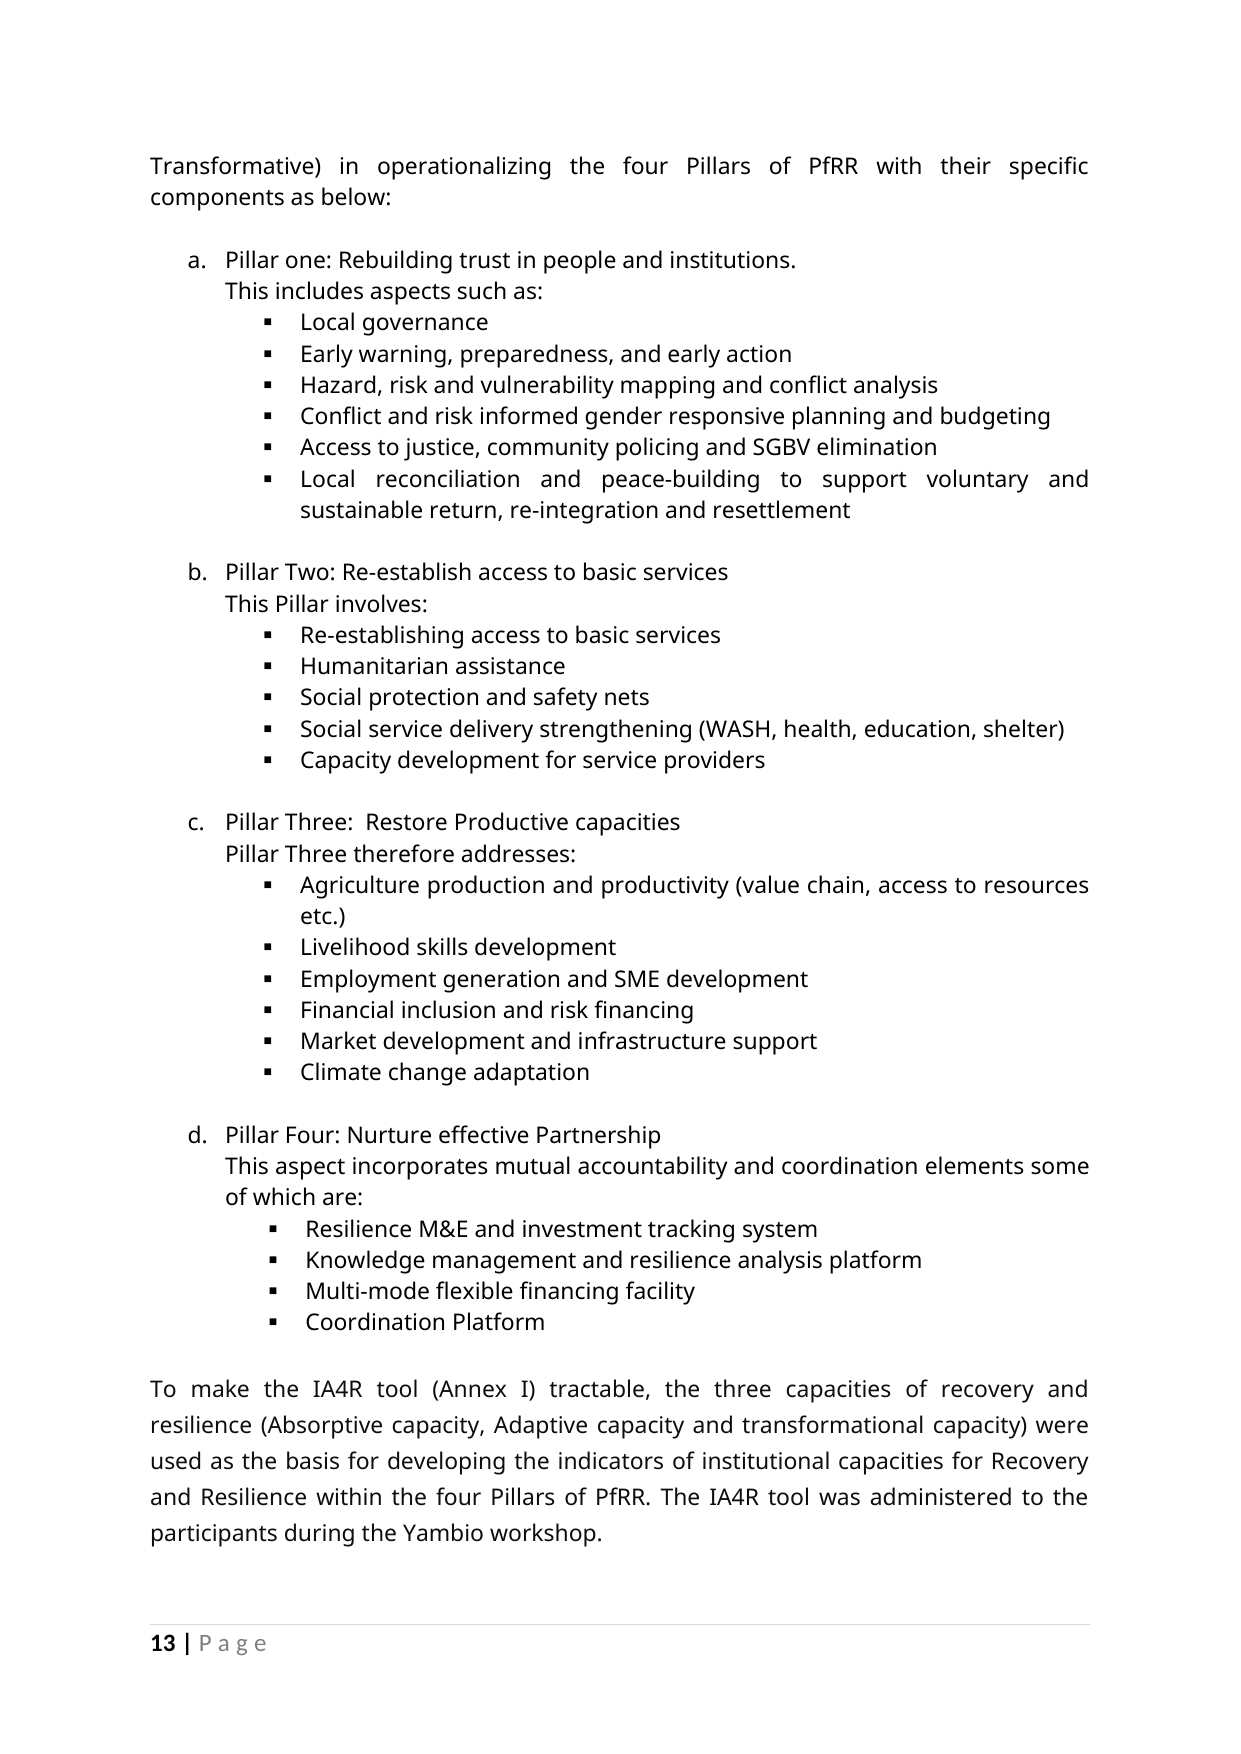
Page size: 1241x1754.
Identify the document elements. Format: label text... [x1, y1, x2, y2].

list Financial inclusion and risk financing [262, 994, 1090, 1025]
list This aspect incorporates mutual accountability and coordination elements some of which are: [225, 1150, 1090, 1212]
list Social service delivery strengthening (WASH, health, education, shelter) [262, 712, 1090, 744]
list Knowledge management and resilience analysis platform [268, 1244, 1090, 1275]
list Multi-mode flexible financing facility [268, 1275, 1090, 1306]
list Coordination Platform [268, 1306, 1090, 1337]
list Pillar Three: Restore Productive capacities [187, 806, 1090, 837]
list Local governance [262, 306, 1090, 337]
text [150, 150, 1090, 212]
list Hazard, risk and vulnerability mapping and conflict analysis [262, 369, 1090, 400]
list Climate change adaptation [262, 1056, 1090, 1087]
list Pillar Four: Nurture effective Partnership [187, 1119, 1090, 1150]
list Access to justice, community policing and SGBV elimination [262, 431, 1090, 462]
list Humanitarian assistance [262, 650, 1090, 681]
list This includes aspects such as: [225, 275, 1090, 306]
list Pillar Two: Re-establish access to basic services [187, 556, 1090, 587]
list This Pillar involves: [225, 587, 1090, 619]
list Employment generation and SME development [262, 962, 1090, 994]
list Market development and infrastructure support [262, 1025, 1090, 1056]
list Re-establishing access to basic services [262, 619, 1090, 650]
list Livelihood skills development [262, 931, 1090, 962]
list Local reconciliation and peace-building to support voluntary and sustainable return, re-integration and resettlement [262, 462, 1090, 525]
list Resilience M&E and investment tracking system [268, 1212, 1090, 1244]
list Pillar Three therefore addresses: [225, 837, 1090, 869]
list Conflict and risk informed gender responsive planning and budgeting [262, 400, 1090, 431]
list Early warning, preparedness, and early action [262, 337, 1090, 369]
list Capacity development for service providers [262, 744, 1090, 775]
list Social protection and safety nets [262, 681, 1090, 712]
list Agriculture production and productivity (value chain, access to resources etc.) [262, 869, 1090, 931]
text To make the IA4R tool (Annex I) tractable, the three capacities of recovery and resilience (Absorptive capacity, Adaptive capacity and transformational capacity) were used as the basis for developing the indicators of institutional capacities for Recovery and Resilience within the four Pillars of PfRR. The IA4R tool was administered to the participants during the Yambio workshop. [150, 1373, 1090, 1548]
list Pillar one: Rebuilding trust in people and institutions. [187, 244, 1090, 275]
